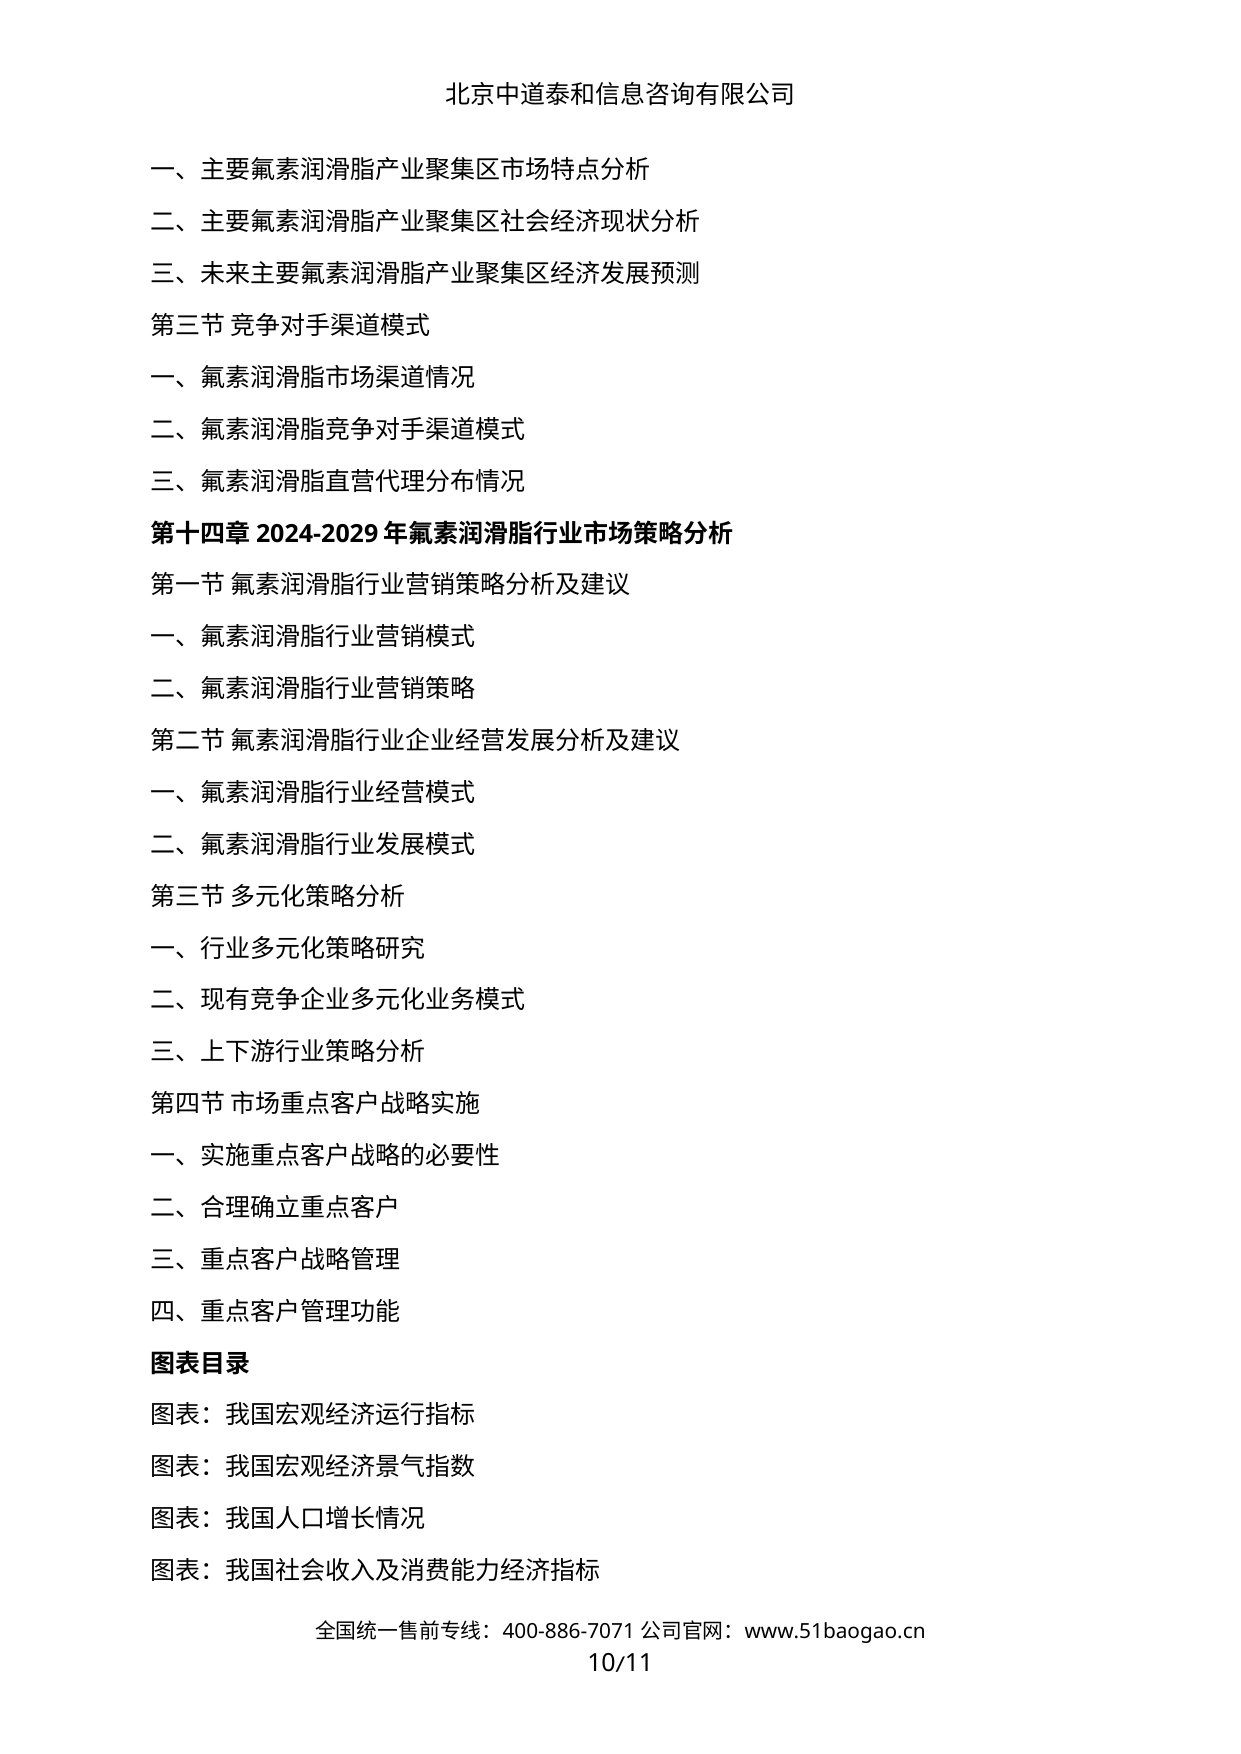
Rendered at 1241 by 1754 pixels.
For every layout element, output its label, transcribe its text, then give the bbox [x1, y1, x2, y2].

text 二、氟素润滑脂竞争对手渠道模式 [150, 409, 1090, 446]
text 一、实施重点客户战略的必要性 [150, 1136, 1090, 1172]
text 三、重点客户战略管理 [150, 1239, 1090, 1276]
text 图表：我国人口增长情况 [150, 1499, 1090, 1535]
text 一、主要氟素润滑脂产业聚集区市场特点分析 [150, 150, 1090, 186]
text 第十四章 2024-2029年氟素润滑脂行业市场策略分析 [150, 513, 1090, 549]
text 第三节 竞争对手渠道模式 [150, 306, 1090, 342]
text 二、氟素润滑脂行业发展模式 [150, 824, 1090, 861]
text 图表：我国宏观经济景气指数 [150, 1447, 1090, 1483]
text 第四节 市场重点客户战略实施 [150, 1084, 1090, 1120]
text 一、行业多元化策略研究 [150, 928, 1090, 964]
text 第一节 氟素润滑脂行业营销策略分析及建议 [150, 565, 1090, 601]
text 三、氟素润滑脂直营代理分布情况 [150, 461, 1090, 497]
text 第二节 氟素润滑脂行业企业经营发展分析及建议 [150, 721, 1090, 757]
text 图表：我国社会收入及消费能力经济指标 [150, 1551, 1090, 1587]
text 一、氟素润滑脂行业经营模式 [150, 772, 1090, 809]
text 一、氟素润滑脂市场渠道情况 [150, 357, 1090, 394]
text 三、未来主要氟素润滑脂产业聚集区经济发展预测 [150, 254, 1090, 290]
text 第三节 多元化策略分析 [150, 876, 1090, 912]
text 三、上下游行业策略分析 [150, 1032, 1090, 1068]
text 四、重点客户管理功能 [150, 1291, 1090, 1327]
text 图表：我国宏观经济运行指标 [150, 1395, 1090, 1431]
text 二、氟素润滑脂行业营销策略 [150, 669, 1090, 705]
text 二、合理确立重点客户 [150, 1187, 1090, 1224]
text 一、氟素润滑脂行业营销模式 [150, 617, 1090, 653]
text 二、主要氟素润滑脂产业聚集区社会经济现状分析 [150, 202, 1090, 238]
text 图表目录 [150, 1343, 1090, 1379]
text 二、现有竞争企业多元化业务模式 [150, 980, 1090, 1016]
